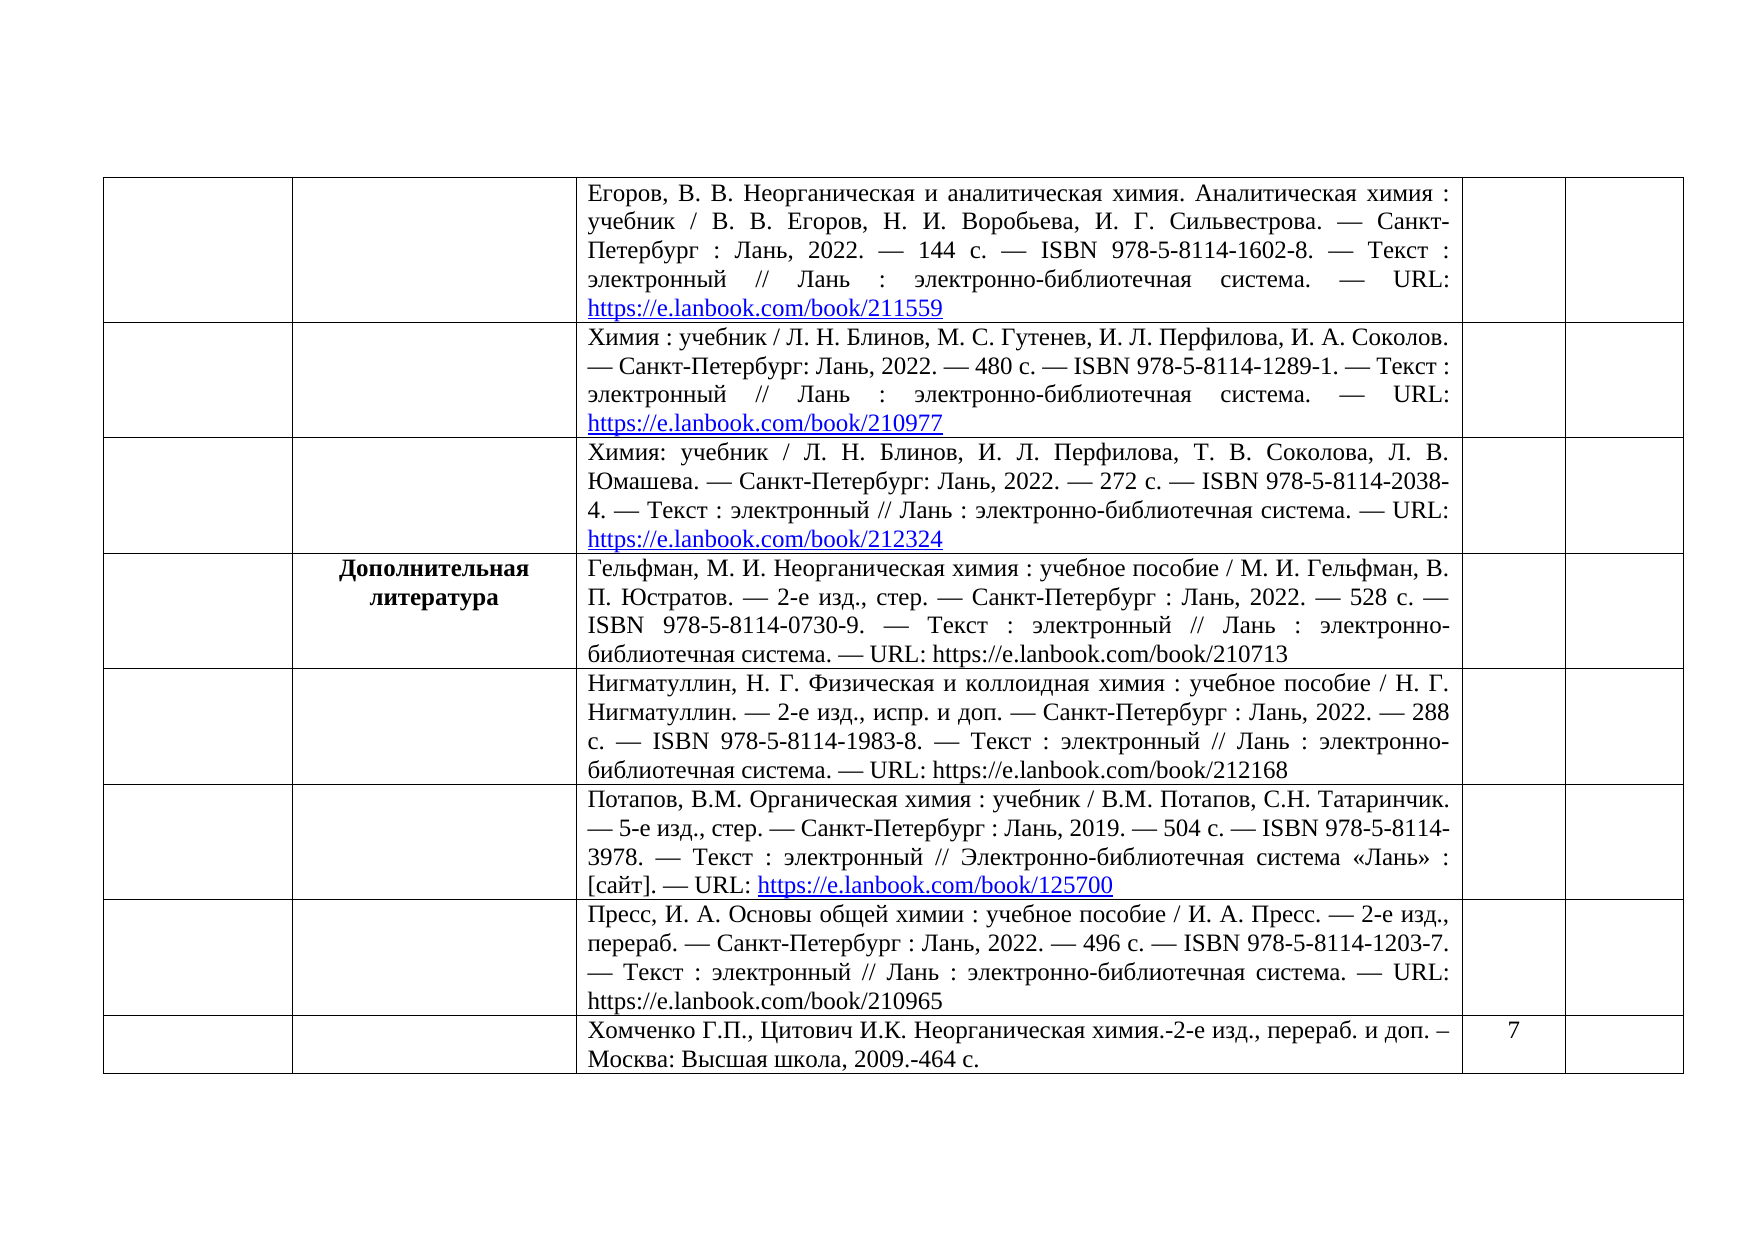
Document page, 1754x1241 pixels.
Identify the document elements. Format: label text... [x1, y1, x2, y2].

table_cell Дополнительная литература [293, 554, 576, 668]
table_cell [1463, 669, 1565, 783]
table_cell [104, 438, 292, 552]
table_cell [104, 323, 292, 437]
table_cell [293, 900, 576, 1014]
table_cell Хомченко Г.П., Цитович И.К. Неорганическая химия.-2-е изд., перераб. и доп. – Москва: Высшая школа, 2009.-464 с. [577, 1016, 1462, 1073]
table_cell [1463, 323, 1565, 437]
table_cell [1463, 554, 1565, 668]
table_cell [1566, 1016, 1683, 1073]
table_cell [104, 785, 292, 899]
table_cell Потапов, В.М. Органическая химия : учебник / В.М. Потапов, С.Н. Татаринчик. — 5-е изд., стер. — Санкт-Петербург : Лань, 2019. — 504 с. — ISBN 978-5-8114-3978. — Текст : электронный // Электронно-библиотечная система «Лань» : [сайт]. — URL: https://e.lanbook.com/book/125700 [577, 785, 1462, 899]
table_cell Химия : учебник / Л. Н. Блинов, М. С. Гутенев, И. Л. Перфилова, И. А. Соколов. — Санкт-Петербург: Лань, 2022. — 480 с. — ISBN 978-5-8114-1289-1. — Текст : электронный // Лань : электронно-библиотечная система. — URL: https://e.lanbook.com/book/210977 [577, 323, 1462, 437]
table_cell [104, 669, 292, 783]
table_cell [104, 1016, 292, 1073]
table_cell 7 [1463, 1016, 1565, 1073]
table_cell [104, 178, 292, 321]
table_cell [1566, 785, 1683, 899]
table_cell Гельфман, М. И. Неорганическая химия : учебное пособие / М. И. Гельфман, В. П. Юстратов. — 2-е изд., стер. — Санкт-Петербург : Лань, 2022. — 528 с. — ISBN 978-5-8114-0730-9. — Текст : электронный // Лань : электронно-библиотечная система. — URL: https://e.lanbook.com/book/210713 [577, 554, 1462, 668]
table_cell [577, 178, 1462, 321]
table_cell [1463, 438, 1565, 552]
table_cell [1463, 900, 1565, 1014]
table_cell Пресс, И. А. Основы общей химии : учебное пособие / И. А. Пресс. — 2-е изд., перераб. — Санкт-Петербург : Лань, 2022. — 496 с. — ISBN 978-5-8114-1203-7. — Текст : электронный // Лань : электронно-библиотечная система. — URL: https://e.lanbook.com/book/210965 [577, 900, 1462, 1014]
table_cell [293, 323, 576, 437]
table_cell [104, 554, 292, 668]
table_cell [104, 900, 292, 1014]
table_cell [293, 438, 576, 552]
table_cell [1566, 900, 1683, 1014]
table_cell [1463, 178, 1565, 321]
table_cell [293, 178, 576, 321]
table_cell [293, 669, 576, 783]
table_cell [1463, 785, 1565, 899]
table_cell [1566, 323, 1683, 437]
table_cell [293, 1016, 576, 1073]
table_cell [1566, 178, 1683, 321]
table_cell [1566, 669, 1683, 783]
table_cell [1566, 554, 1683, 668]
table_cell [293, 785, 576, 899]
table_cell [1566, 438, 1683, 552]
table_cell Химия: учебник / Л. Н. Блинов, И. Л. Перфилова, Т. В. Соколова, Л. В. Юмашева. — Санкт-Петербург: Лань, 2022. — 272 с. — ISBN 978-5-8114-2038-4. — Текст : электронный // Лань : электронно-библиотечная система. — URL: https://e.lanbook.com/book/212324 [577, 438, 1462, 552]
table_cell Нигматуллин, Н. Г. Физическая и коллоидная химия : учебное пособие / Н. Г. Нигматуллин. — 2-е изд., испр. и доп. — Санкт-Петербург : Лань, 2022. — 288 с. — ISBN 978-5-8114-1983-8. — Текст : электронный // Лань : электронно-библиотечная система. — URL: https://e.lanbook.com/book/212168 [577, 669, 1462, 783]
